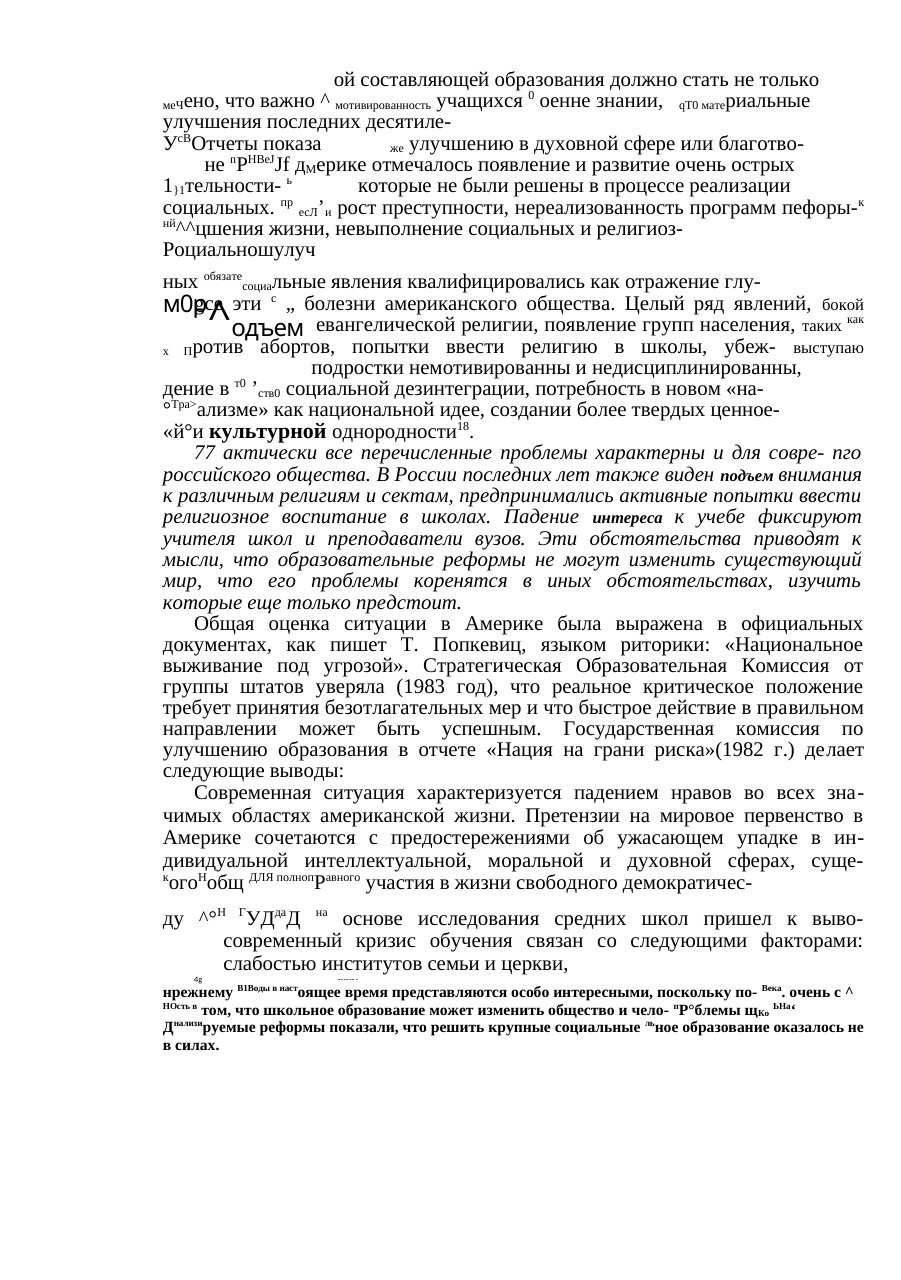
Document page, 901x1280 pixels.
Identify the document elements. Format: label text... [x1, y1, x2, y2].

text не nPHBeJJf дМерике отмечалось появление и развитие очень острых 1}1тельности- ь которые не были решены в процессе реализации [163, 154, 864, 197]
text 77 актически все перечисленные проблемы характерны и для совре- пго российского общества. В России последних лет также виден подъем внимания к различным религиям и сектам, предпринимались активные попытки ввести религиозное воспитание в школах. Падение интереса к учебе фиксируют учителя школ и преподаватели вузов. Эти обстоятельства приводят к мысли, что образовательные реформы не могут изменить существующий мир, что его проблемы коренятся в иных обстоятельствах, изучить которые еще только предстоит. [163, 443, 864, 613]
text «й°и культурной однородности18. [163, 421, 864, 443]
text gce эти с „ болезни американского общества. Целый ряд явлений, бокой м0р^одъем евангелической религии, появление групп населения, таких как х Против абортов, попытки ввести религию в школы, убеж- выступаю подростки немотивированны и недисциплинированны, [163, 293, 864, 379]
text дение в т0 ’ств0 социальной дезинтеграции, потребность в новом «на- [163, 379, 864, 400]
text Роциальношулуч [163, 240, 864, 261]
text нрежнему В1Воды в настоящее время представляются особо интересными, поскольку по- Века. очень с ^ НОсть в том, что школьное образование может изменить общество и чело- пР°блемы щКо ЬНа‘ Днализируемые реформы показали, что решить крупные социальные льное образование оказалось не в силах. [163, 984, 864, 1054]
text УсВОтчеты показа же улучшению в духовной сфере или благотво- [163, 133, 864, 154]
text ой составляющей образования должно стать не только меЧено, что важно ^ мотивированность учащихся 0 оенне знании, qT0 материальные улучшения последних десятиле- [163, 69, 864, 133]
text °Тра>ализме» как национальной идее, создании более твердых ценное- [163, 400, 864, 421]
text ных обязатесоциальные явления квалифицировались как отражение глу- [163, 272, 864, 293]
text Общая оценка ситуации в Америке была выражена в официальных документах, как пишет Т. Попкевиц, языком риторики: «Национальное выживание под угрозой». Стратегическая Образовательная Комиссия от группы штатов уверяла (1983 год), что реальное критическое положение требует принятия безотлагательных мер и что быстрое действие в правильном направлении может быть успешным. Государственная комиссия по улучшению образования в отчете «Нация на грани риска»(1982 г.) делает следующие выводы: [163, 613, 864, 782]
text ду ^°Н ГУДдаД на основе исследования средних школ пришел к выво- современный кризис обучения связан со следующими факторами: слабостью институтов семьи и церкви, [163, 907, 864, 975]
text социальных. пр есЛ’и рост преступности, нереализованность программ пефоры-к нй^^цшения жизни, невыполнение социальных и религиоз- [163, 197, 864, 240]
text Современная ситуация характеризуется падением нравов во всех значимых областях американской жизни. Претензии на мировое первенство в Америке сочетаются с предостережениями об ужасающем упадке в индивидуальной интеллектуальной, моральной и духовной сферах, суще- когоНобщ ДЛЯ полнопРавного участия в жизни свободного демократичес- [163, 782, 864, 894]
